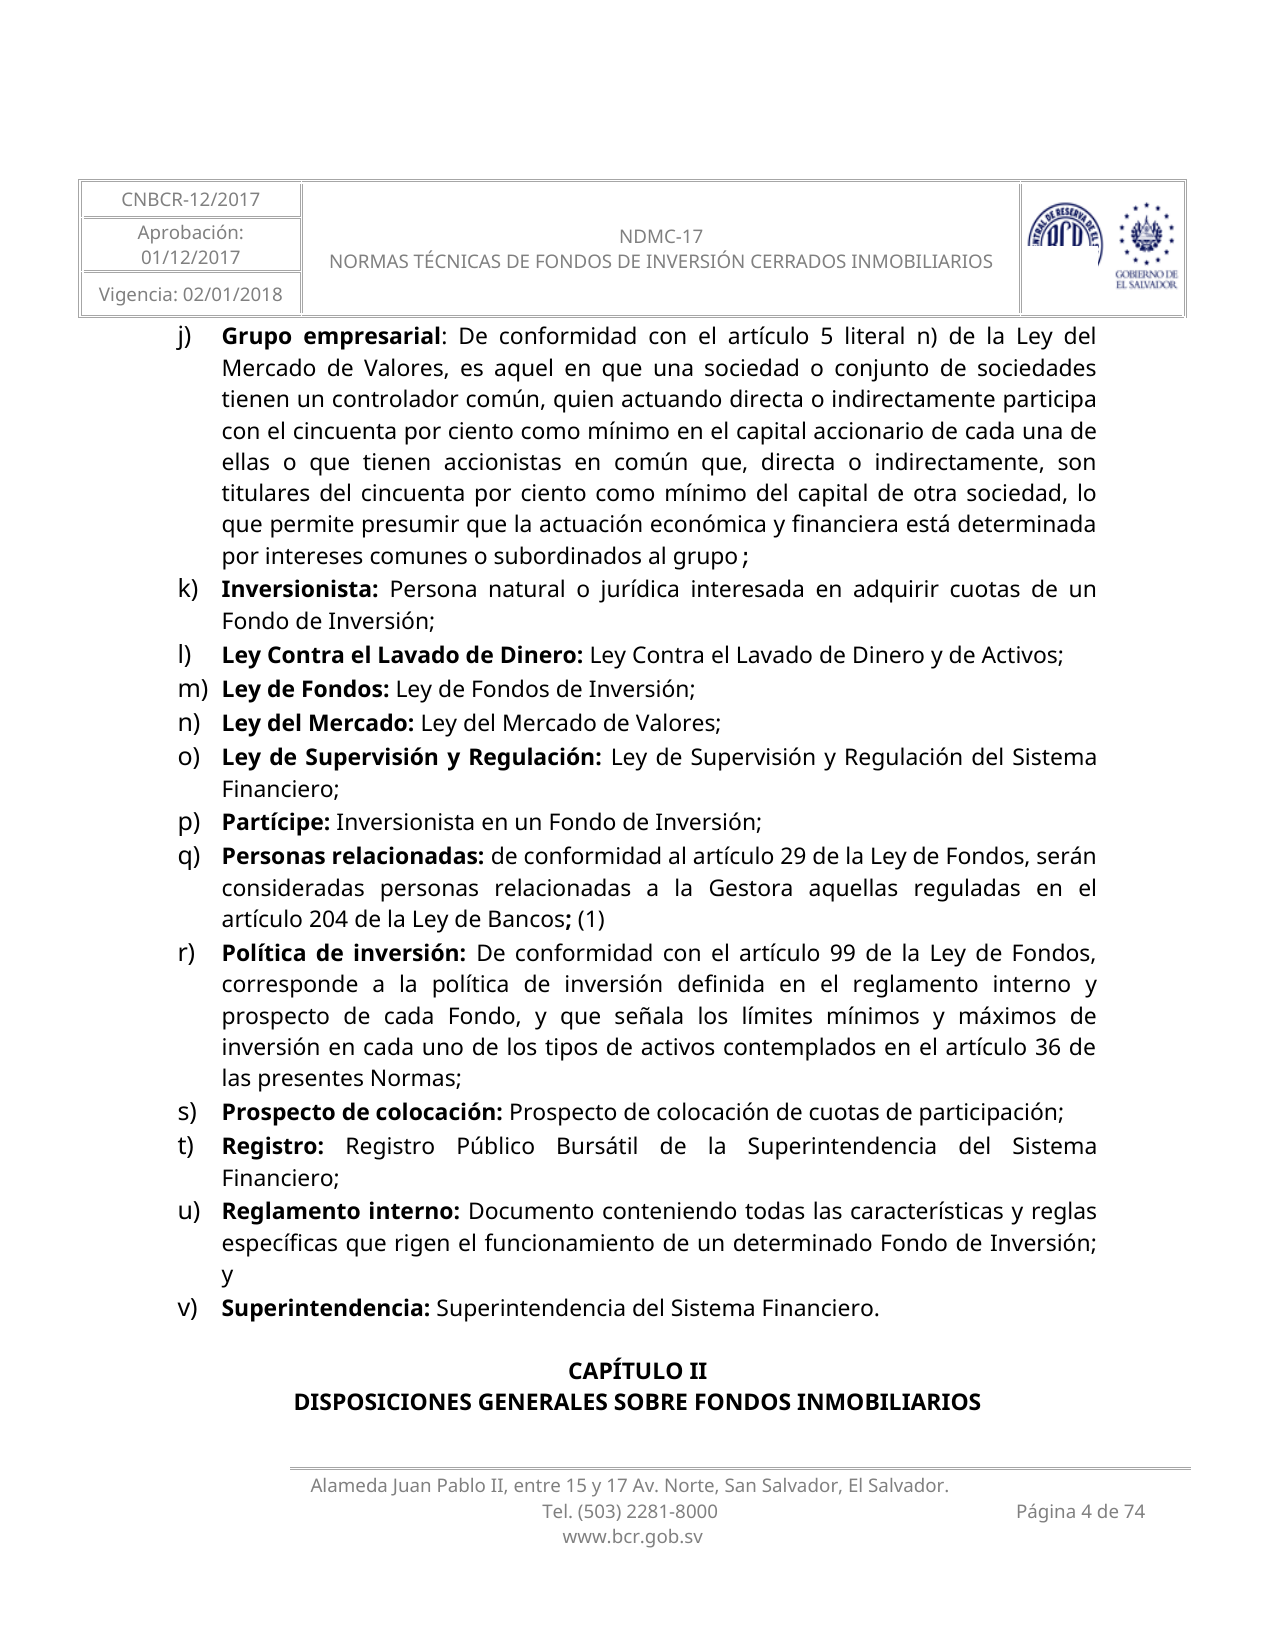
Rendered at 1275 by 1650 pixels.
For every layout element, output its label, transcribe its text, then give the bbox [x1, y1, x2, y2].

list Personas relacionadas: de conformidad al artículo 29 de la Ley de Fondos, serán consideradas personas relacionadas a la Gestora aquellas reguladas en el artículo 204 de la Ley de Bancos; (1) [177, 838, 1098, 934]
text DISPOSICIONES GENERALES SOBRE FONDOS INMOBILIARIOS [177, 1386, 1098, 1417]
list Ley Contra el Lavado de Dinero: Ley Contra el Lavado de Dinero y de Activos; [177, 636, 1098, 670]
list Grupo empresarial: De conformidad con el artículo 5 literal n) de la Ley del Mercado de Valores, es aquel en que una sociedad o conjunto de sociedades tienen un controlador común, quien actuando directa o indirectamente participa con el cincuenta por ciento como mínimo en el capital accionario de cada una de ellas o que tienen accionistas en común que, directa o indirectamente, son titulares del cincuenta por ciento como mínimo del capital de otra sociedad, lo que permite presumir que la actuación económica y financiera está determinada por intereses comunes o subordinados al grupo; [177, 318, 1098, 571]
list Reglamento interno: Documento conteniendo todas las características y reglas específicas que rigen el funcionamiento de un determinado Fondo de Inversión; y [177, 1193, 1098, 1289]
list Superintendencia: Superintendencia del Sistema Financiero. [177, 1289, 1098, 1323]
list Política de inversión: De conformidad con el artículo 99 de la Ley de Fondos, corresponde a la política de inversión definida en el reglamento interno y prospecto de cada Fondo, y que señala los límites mínimos y máximos de inversión en cada uno de los tipos de activos contemplados en el artículo 36 de las presentes Normas; [177, 934, 1098, 1093]
list Ley de Fondos: Ley de Fondos de Inversión; [177, 670, 1098, 704]
list Ley del Mercado: Ley del Mercado de Valores; [177, 704, 1098, 738]
list Registro: Registro Público Bursátil de la Superintendencia del Sistema Financiero; [177, 1127, 1098, 1193]
picture [1023, 200, 1180, 291]
list Ley de Supervisión y Regulación: Ley de Supervisión y Regulación del Sistema Financiero; [177, 738, 1098, 804]
list Partícipe: Inversionista en un Fondo de Inversión; [177, 804, 1098, 838]
list Inversionista: Persona natural o jurídica interesada en adquirir cuotas de un Fondo de Inversión; [177, 571, 1098, 636]
list Grupo empresarial: De conformidad con el artículo 5 literal n) de la Ley del Mercado de Valores, es aquel en que una sociedad o conjunto de sociedades tienen un controlador común, quien actuando directa o indirectamente participa con el cincuenta por ciento como mínimo en el capital accionario de cada una de ellas o que tienen accionistas en común que, directa o indirectamente, son titulares del cincuenta por ciento como mínimo del capital de otra sociedad, lo que permite presumir que la actuación económica y financiera está determinada por intereses comunes o subordinados al grupo; [177, 246, 1098, 317]
text CAPÍTULO II [177, 1355, 1098, 1386]
list Prospecto de colocación: Prospecto de colocación de cuotas de participación; [177, 1093, 1098, 1127]
